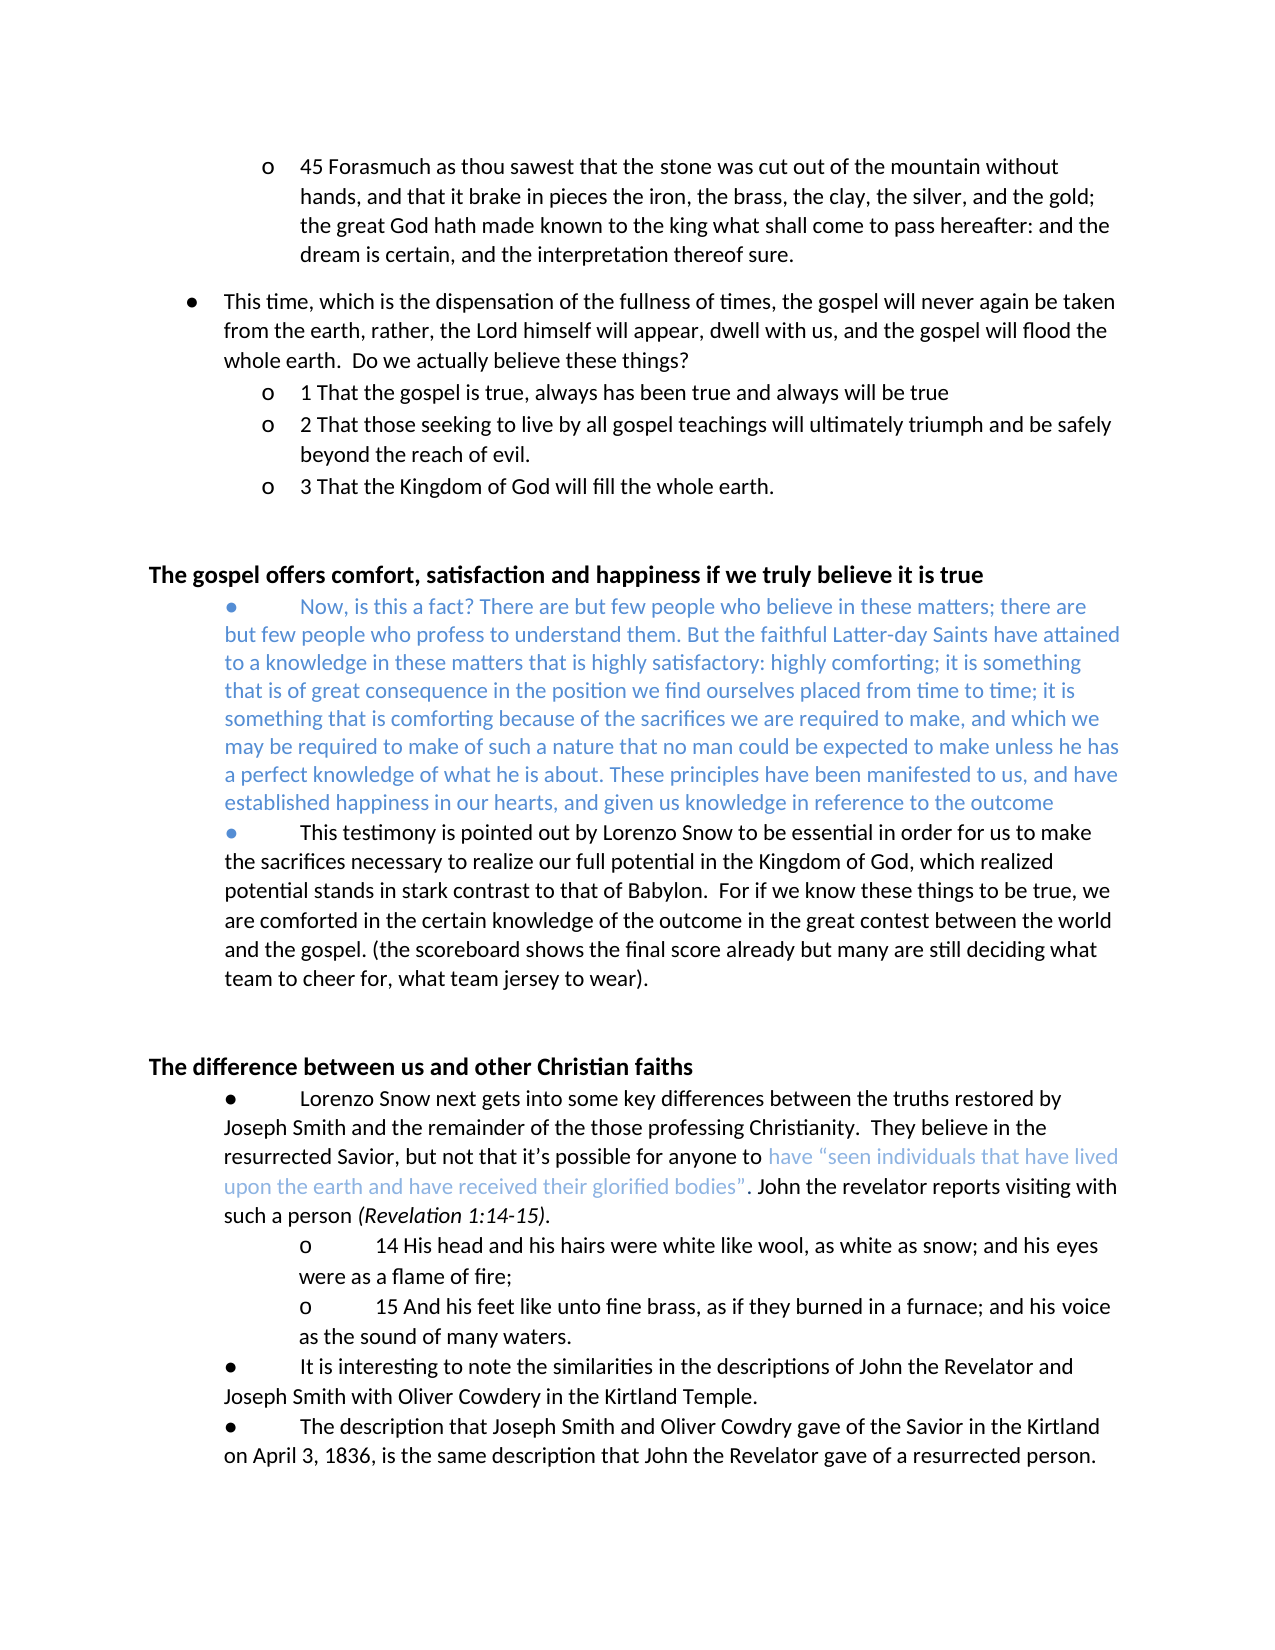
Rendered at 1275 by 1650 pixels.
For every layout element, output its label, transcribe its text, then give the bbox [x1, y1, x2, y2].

list This time, which is the dispensation of the fullness of times, the gospel will never again be taken from the earth, rather, the Lord himself will appear, dwell with us, and the gospel will flood the whole earth. Do we actually believe these things? [185, 287, 1124, 374]
list The description that Joseph Smith and Oliver Cowdry gave of the Savior in the Kirtland on April 3, 1836, is the same description that John the Revelator gave of a resurrected person. [223, 1412, 1124, 1469]
list It is interesting to note the similarities in the descriptions of John the Revelator and Joseph Smith with Oliver Cowdery in the Kirtland Temple. [223, 1352, 1124, 1410]
list 45 Forasmuch as thou sawest that the stone was cut out of the mountain without hands, and that it brake in pieces the iron, the brass, the clay, the silver, and the gold; the great God hath made known to the king what shall come to pass hereafter: and the dream is certain, and the interpretation thereof sure. [261, 150, 1124, 269]
list 15 And his feet like unto fine brass, as if they burned in a furnace; and his voice as the sound of many waters. [298, 1292, 1125, 1350]
list 3 That the Kingdom of God will fill the whole earth. [261, 471, 1124, 501]
text The difference between us and other Christian faiths [148, 1051, 1125, 1081]
list This testimony is pointed out by Lorenzo Snow to be essential in order for us to make the sacrifices necessary to realize our full potential in the Kingdom of God, which realized potential stands in stark contrast to that of Babylon. For if we know these things to be true, we are comforted in the certain knowledge of the outcome in the great contest between the world and the gospel. (the scoreboard shows the final score already but many are still deciding what team to cheer for, what team jersey to wear). [224, 818, 1124, 992]
list 1 That the gospel is true, always has been true and always will be true [261, 376, 1124, 406]
list 14 His head and his hairs were white like wool, as white as snow; and his eyes were as a flame of fire; [298, 1231, 1125, 1290]
list Now, is this a fact? There are but few people who believe in these matters; there are but few people who profess to understand them. But the faithful Latter-day Saints have attained to a knowledge in these matters that is highly satisfactory: highly comforting; it is something that is of great consequence in the position we find ourselves placed from time to time; it is something that is comforting because of the sacrifices we are required to make, and which we may be required to make of such a nature that no man could be expected to make unless he has a perfect knowledge of what he is about. These principles have been manifested to us, and have established happiness in our hearts, and given us knowledge in reference to the outcome [224, 592, 1124, 816]
text The gospel offers comfort, satisfaction and happiness if we truly believe it is true [148, 559, 1125, 589]
list 2 That those seeking to live by all gospel teachings will ultimately triumph and be safely beyond the reach of evil. [261, 408, 1124, 468]
list Lorenzo Snow next gets into some key differences between the truths restored by Joseph Smith and the remainder of the those professing Christianity. They believe in the resurrected Savior, but not that it’s possible for anyone to have “seen individuals that have lived upon the earth and have received their glorified bodies”. John the revelator reports visiting with such a person (Revelation 1:14-15). [223, 1084, 1124, 1229]
